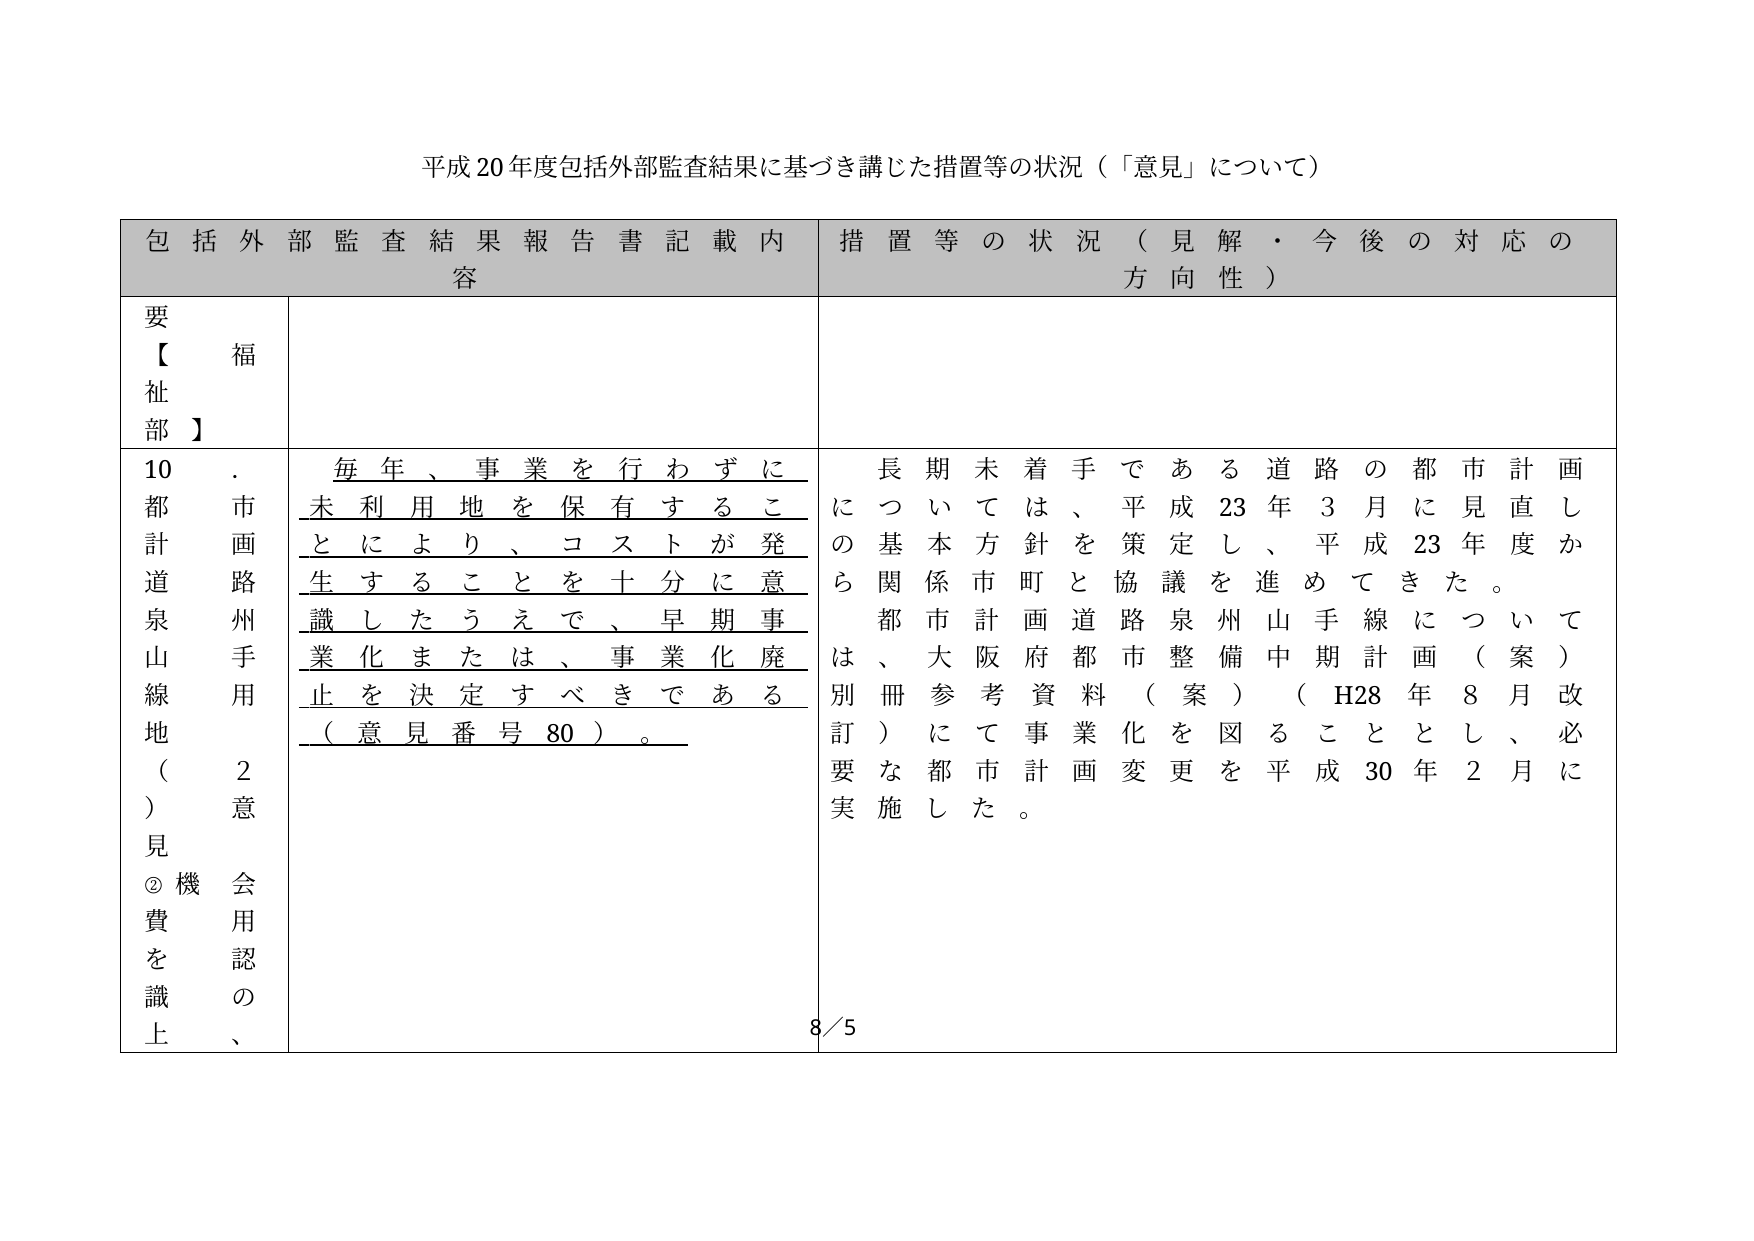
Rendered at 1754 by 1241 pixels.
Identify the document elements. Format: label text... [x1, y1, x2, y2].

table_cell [289, 449, 818, 1052]
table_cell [121, 297, 288, 448]
table_header 包括外部監査結果報告書記載内容 [121, 220, 818, 296]
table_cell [289, 297, 818, 448]
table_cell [121, 449, 288, 1052]
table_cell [819, 449, 1616, 1052]
table_header 措置等の状況（見解・今後の対応の方向性） [819, 220, 1616, 296]
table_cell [819, 297, 1616, 448]
